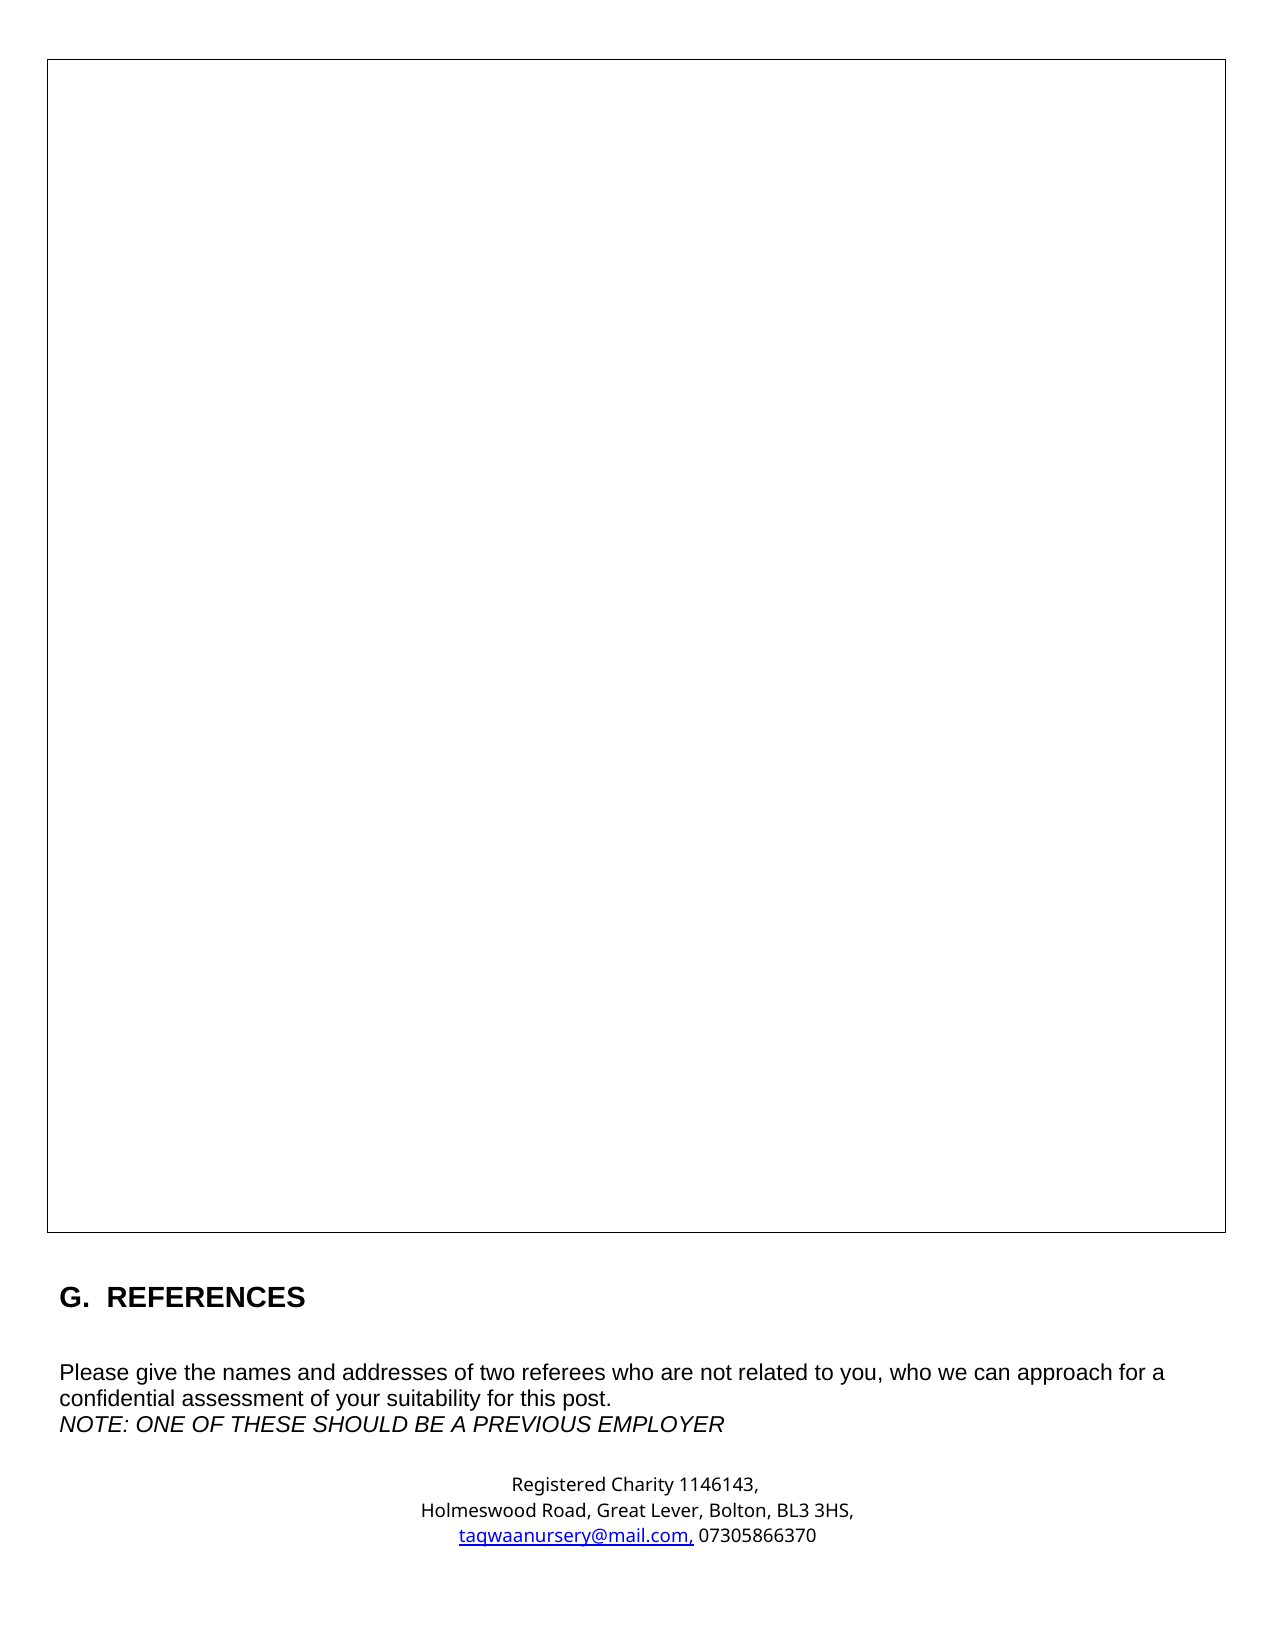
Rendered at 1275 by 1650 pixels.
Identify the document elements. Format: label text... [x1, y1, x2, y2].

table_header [48, 60, 1225, 1232]
text Please give the names and addresses of two referees who are not related to you, who we can approach for a confidential assessment of your suitability for this post. [59, 1358, 1216, 1411]
text NOTE: ONE OF THESE SHOULD BE A PREVIOUS EMPLOYER [59, 1411, 1216, 1437]
subtitle REFERENCES [59, 1280, 1216, 1313]
